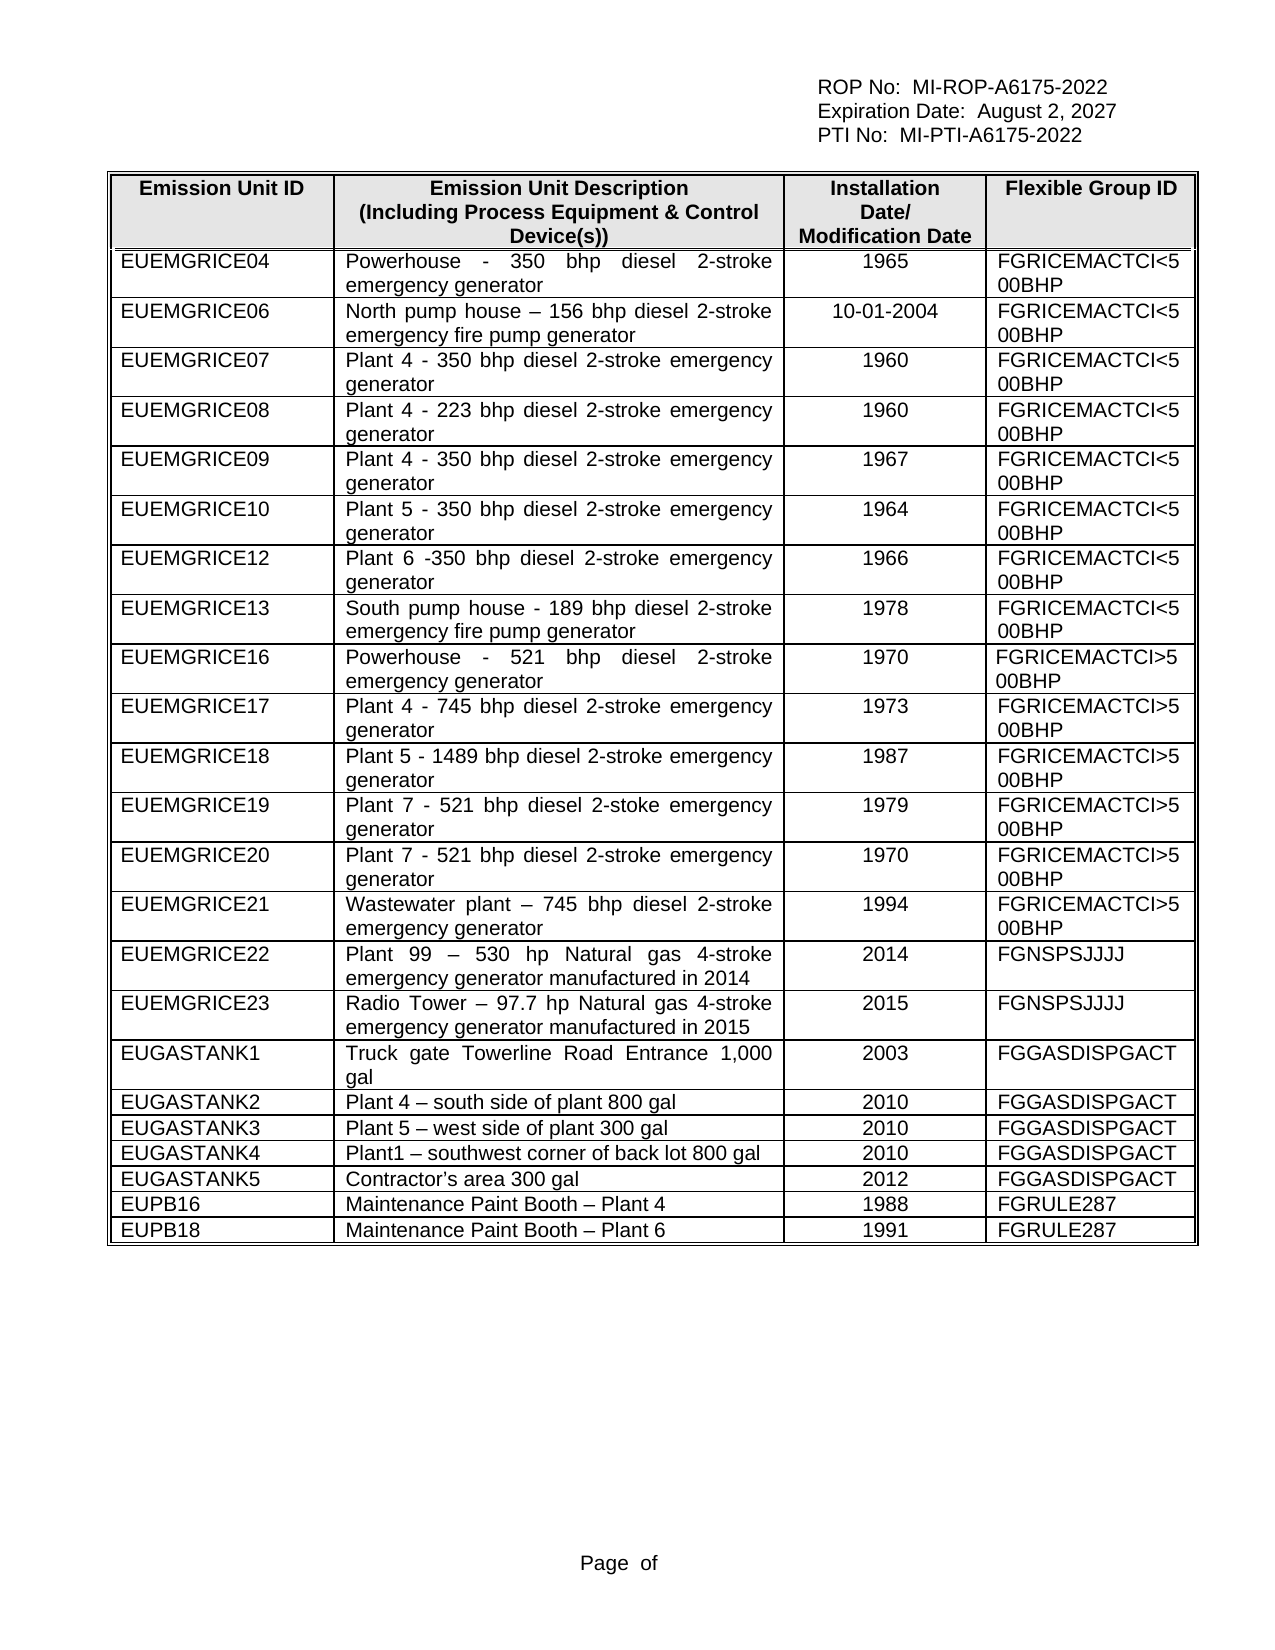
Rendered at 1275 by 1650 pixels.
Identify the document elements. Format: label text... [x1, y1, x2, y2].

table_cell EUEMGRICE22 [112, 942, 333, 989]
table_cell Plant 4 - 745 bhp diesel 2-stroke emergency generator [335, 694, 783, 742]
table_cell EUEMGRICE23 [112, 991, 333, 1039]
table_cell EUGASTANK4 [112, 1141, 333, 1165]
table_cell FGRICEMACTCI<500BHP [987, 595, 1194, 643]
table_cell FGRICEMACTCI>500BHP [987, 793, 1194, 841]
table_cell 1979 [785, 793, 985, 841]
table_cell Powerhouse - 521 bhp diesel 2-stroke emergency generator [335, 645, 783, 693]
table_cell FGRICEMACTCI<500BHP [987, 546, 1194, 594]
table_cell EUGASTANK2 [112, 1090, 333, 1114]
table_cell Plant 4 – south side of plant 800 gal [335, 1090, 783, 1114]
table_cell EUEMGRICE18 [112, 744, 333, 792]
table_cell Contractor’s area 300 gal [335, 1167, 783, 1191]
table_cell 1970 [785, 843, 985, 891]
table_cell FGRICEMACTCI<500BHP [987, 447, 1194, 495]
table_cell FGRULE287 [987, 1218, 1194, 1242]
table_cell FGGASDISPGACT [987, 1141, 1194, 1165]
table_cell 1991 [785, 1218, 985, 1242]
table_cell EUEMGRICE17 [112, 694, 333, 742]
table_cell FGNSPSJJJJ [987, 942, 1194, 989]
table_cell FGRICEMACTCI<500BHP [987, 248, 1195, 297]
table_cell South pump house - 189 bhp diesel 2-stroke emergency fire pump generator [335, 595, 783, 643]
table_cell Plant 5 – west side of plant 300 gal [335, 1116, 783, 1139]
table_cell FGRICEMACTCI<500BHP [987, 298, 1194, 346]
table_cell EUEMGRICE16 [112, 645, 333, 693]
table_header Installation Date/ Modification Date [785, 176, 985, 247]
table_cell EUGASTANK5 [112, 1167, 333, 1191]
table_cell EUEMGRICE21 [112, 892, 333, 940]
table_header Emission Unit ID [112, 176, 333, 247]
table_cell 1966 [785, 546, 985, 594]
table_cell FGRICEMACTCI>500BHP [987, 744, 1194, 792]
table_cell EUEMGRICE20 [112, 843, 333, 891]
table_cell Plant 7 - 521 bhp diesel 2-stoke emergency generator [335, 793, 783, 841]
table_cell 2012 [785, 1167, 985, 1191]
table_cell EUEMGRICE09 [112, 447, 333, 495]
table_cell EUEMGRICE12 [112, 546, 333, 594]
table_cell 2014 [785, 942, 985, 989]
table_cell FGRULE287 [987, 1192, 1194, 1216]
table_cell EUEMGRICE07 [112, 348, 333, 396]
table_cell 1964 [785, 496, 985, 544]
table_cell EUEMGRICE08 [112, 397, 333, 445]
table_cell Plant 4 - 350 bhp diesel 2-stroke emergency generator [335, 447, 783, 495]
table_cell Truck gate Towerline Road Entrance 1,000 gal [335, 1041, 783, 1088]
table_cell 1960 [785, 348, 985, 396]
table_cell EUGASTANK1 [112, 1041, 333, 1088]
table_cell Plant 99 – 530 hp Natural gas 4-stroke emergency generator manufactured in 2014 [335, 942, 783, 989]
table_cell Plant 4 - 350 bhp diesel 2-stroke emergency generator [335, 348, 783, 396]
table_cell FGGASDISPGACT [987, 1090, 1194, 1114]
table_cell FGRICEMACTCI>500BHP [987, 694, 1194, 742]
table_cell Plant 6 -350 bhp diesel 2-stroke emergency generator [335, 546, 783, 594]
table_cell EUEMGRICE06 [112, 298, 333, 346]
table_cell FGRICEMACTCI>500BHP [987, 843, 1194, 891]
table_cell Plant1 – southwest corner of back lot 800 gal [335, 1141, 783, 1165]
table_cell 1988 [785, 1192, 985, 1216]
table_cell 1967 [785, 447, 985, 495]
table_cell Powerhouse - 350 bhp diesel 2-stroke emergency generator [335, 251, 783, 297]
table_cell 1970 [785, 645, 985, 693]
table_cell FGGASDISPGACT [987, 1116, 1194, 1139]
table_cell 2015 [785, 991, 985, 1039]
table_cell FGGASDISPGACT [987, 1167, 1194, 1191]
table_cell EUPB18 [112, 1218, 333, 1242]
table_cell 1978 [785, 595, 985, 643]
table_cell 2010 [785, 1141, 985, 1165]
table_cell Maintenance Paint Booth – Plant 6 [335, 1218, 783, 1242]
table_cell EUEMGRICE13 [112, 595, 333, 643]
table_cell 1994 [785, 892, 985, 940]
table_cell FGNSPSJJJJ [987, 991, 1194, 1039]
table_cell EUEMGRICE19 [112, 793, 333, 841]
table_cell FGRICEMACTCI<500BHP [987, 397, 1194, 445]
table_cell 10-01-2004 [785, 298, 985, 346]
table_cell North pump house – 156 bhp diesel 2-stroke emergency fire pump generator [335, 298, 783, 346]
table_cell Maintenance Paint Booth – Plant 4 [335, 1192, 783, 1216]
table_cell FGRICEMACTCI>500BHP [987, 645, 1194, 693]
table_cell FGRICEMACTCI>500BHP [987, 892, 1194, 940]
table_cell Plant 4 - 223 bhp diesel 2-stroke emergency generator [335, 397, 783, 445]
table_cell 2010 [785, 1116, 985, 1139]
table_cell 1960 [785, 397, 985, 445]
table_cell EUEMGRICE10 [112, 496, 333, 544]
table_cell Radio Tower – 97.7 hp Natural gas 4-stroke emergency generator manufactured in 2015 [335, 991, 783, 1039]
table_cell EUGASTANK3 [112, 1116, 333, 1139]
table_cell EUEMGRICE04 [112, 248, 333, 297]
table_cell FGRICEMACTCI<500BHP [987, 348, 1194, 396]
table_cell 2010 [785, 1090, 985, 1114]
table_cell Plant 5 - 350 bhp diesel 2-stroke emergency generator [335, 496, 783, 544]
table_cell 1973 [785, 694, 985, 742]
table_cell Plant 5 - 1489 bhp diesel 2-stroke emergency generator [335, 744, 783, 792]
table_header Flexible Group ID [987, 176, 1194, 247]
table_cell FGRICEMACTCI<500BHP [987, 496, 1194, 544]
table_cell EUPB16 [112, 1192, 333, 1216]
table_cell 1987 [785, 744, 985, 792]
table_header Emission Unit Description (Including Process Equipment & Control Device(s)) [335, 176, 783, 247]
table_cell 1965 [785, 251, 985, 297]
table_cell Plant 7 - 521 bhp diesel 2-stroke emergency generator [335, 843, 783, 891]
table_cell FGGASDISPGACT [987, 1041, 1194, 1088]
table_cell Wastewater plant – 745 bhp diesel 2-stroke emergency generator [335, 892, 783, 940]
table_cell 2003 [785, 1041, 985, 1088]
